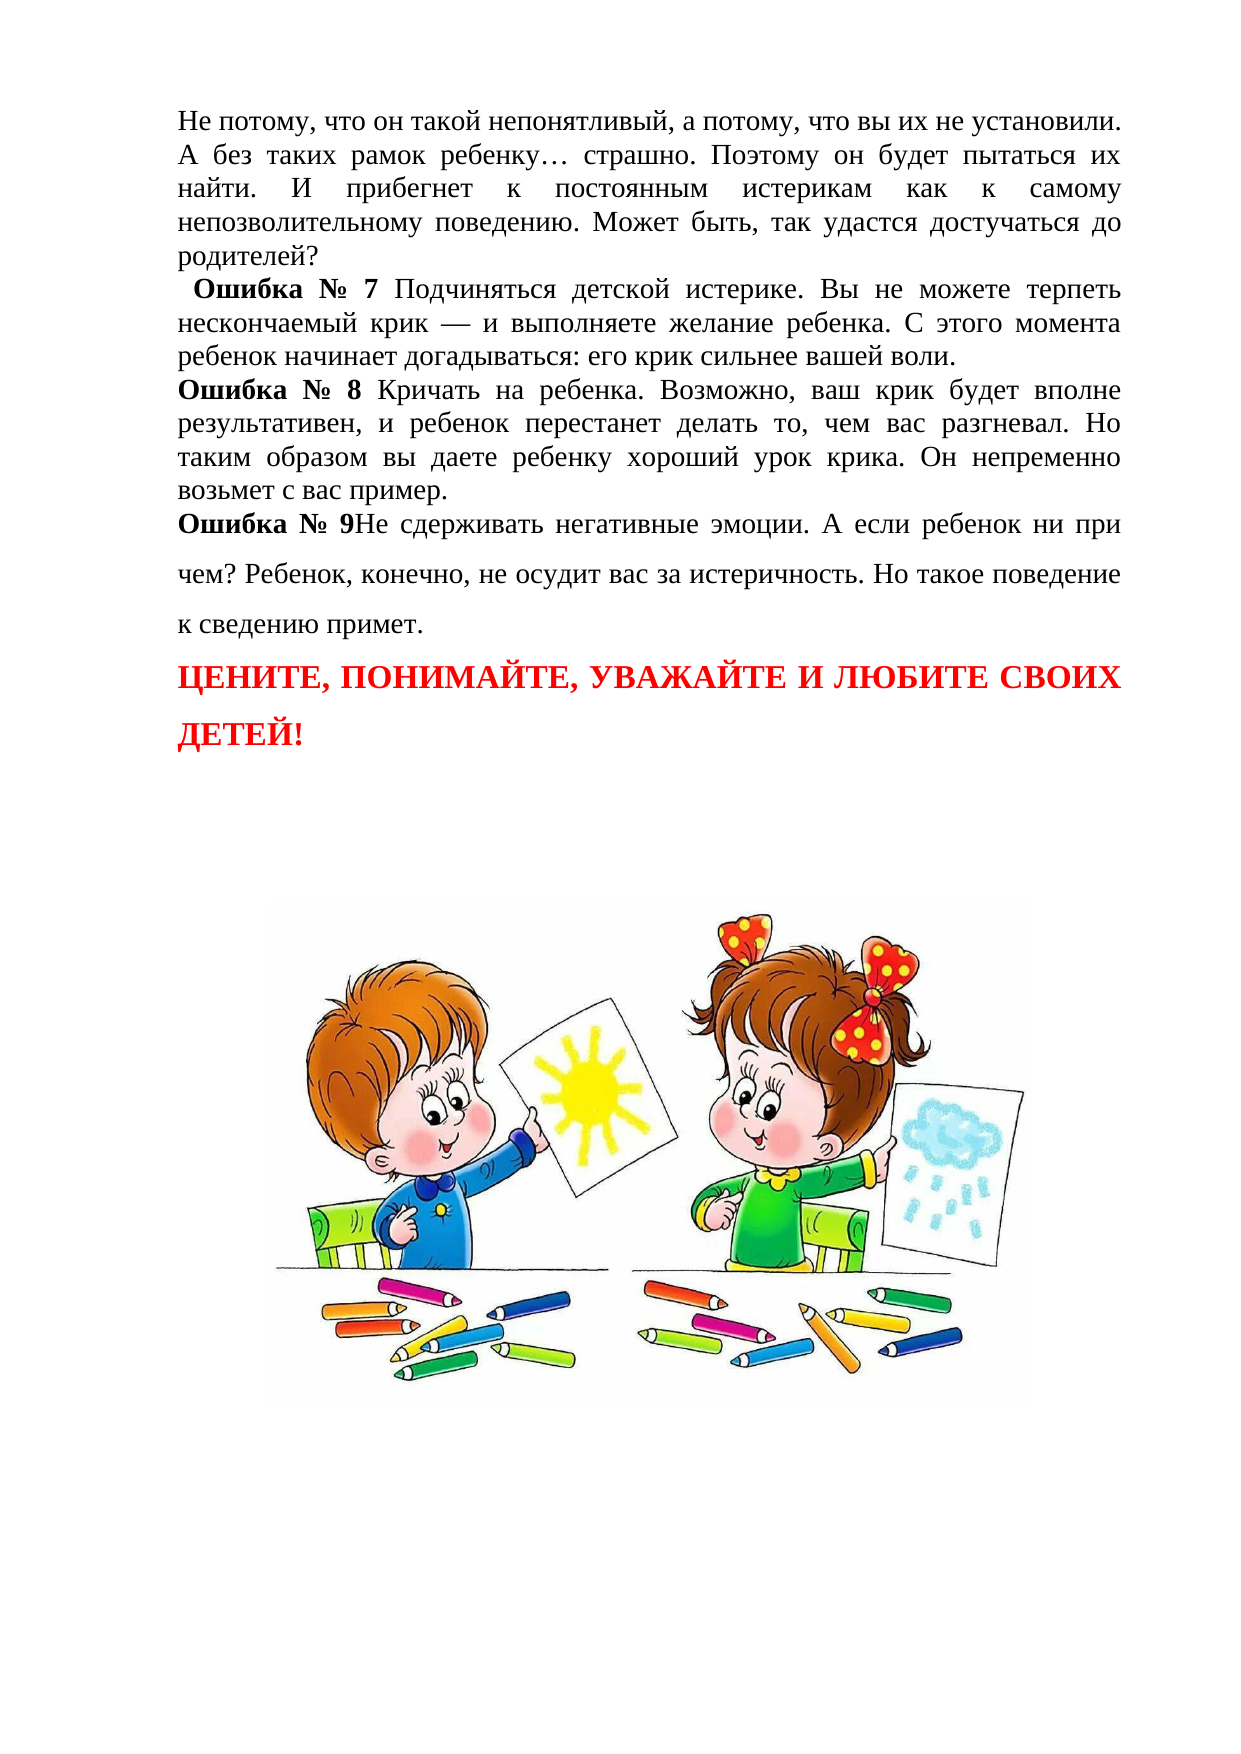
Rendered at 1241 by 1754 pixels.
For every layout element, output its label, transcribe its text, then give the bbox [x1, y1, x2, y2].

text Ошибка № 8 Кричать на ребенка. Возможно, ваш крик будет вполне результативен, и ребенок перестанет делать то, чем вас разгневал. Но таким образом вы даете ребенку хороший урок крика. Он непременно возьмет с вас пример. [177, 372, 1122, 506]
picture [269, 901, 1031, 1408]
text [177, 103, 1122, 271]
text Ошибка № 7 Подчиняться детской истерике. Вы не можете терпеть нескончаемый крик — и выполняете желание ребенка. С этого момента ребенок начинает догадываться: его крик сильнее вашей воли. [177, 271, 1122, 372]
text Ошибка № 9Не сдерживать негативные эмоции. А если ребенок ни при чем? Ребенок, конечно, не осудит вас за истеричность. Но такое поведение к сведению примет. [177, 506, 1122, 640]
text ЦЕНИТЕ, ПОНИМАЙТЕ, УВАЖАЙТЕ И ЛЮБИТЕ СВОИХ ДЕТЕЙ! [177, 657, 1122, 753]
